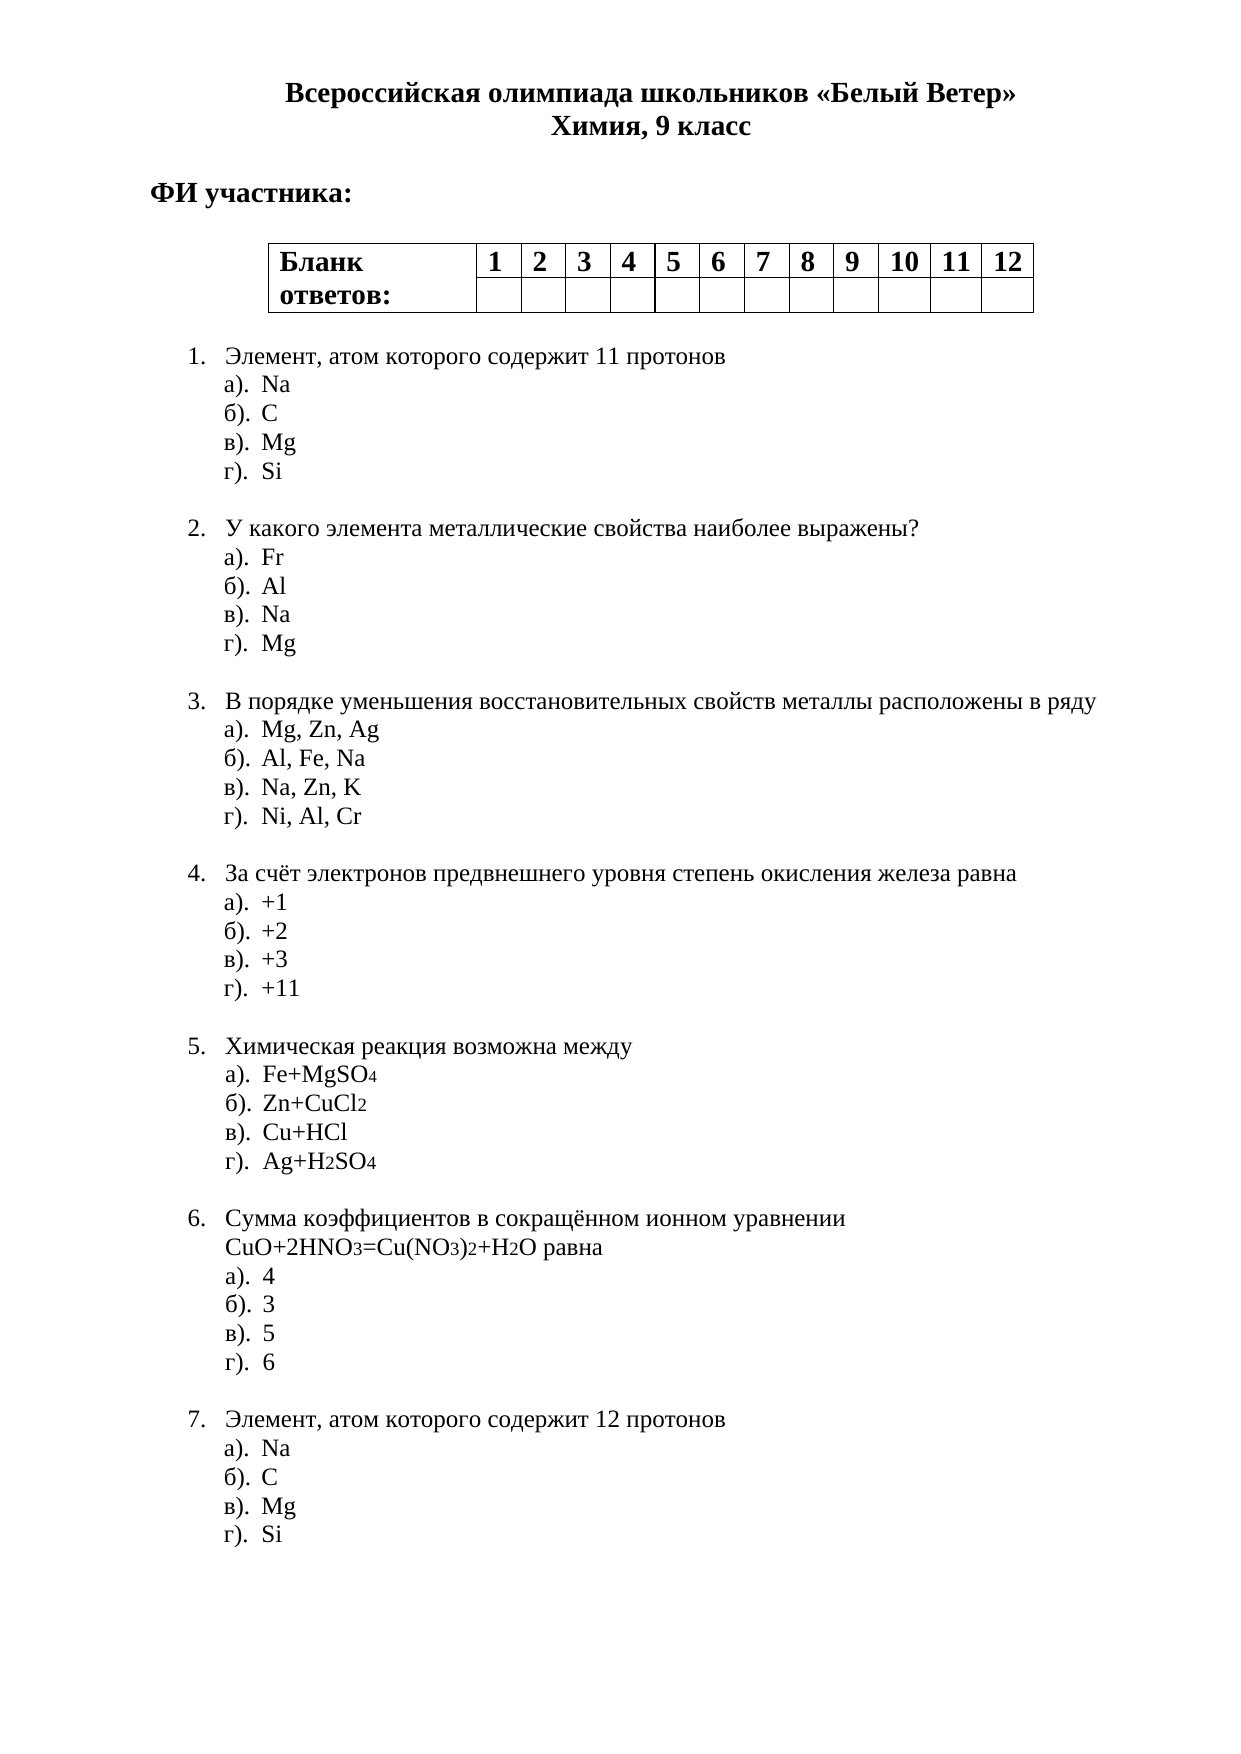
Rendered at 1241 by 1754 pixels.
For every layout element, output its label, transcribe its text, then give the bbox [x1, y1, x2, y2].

list C [224, 398, 1152, 427]
table_header 12 [982, 244, 1033, 277]
list Элемент, атом которого содержит 11 протонов [187, 341, 1152, 369]
table_header 11 [931, 244, 981, 277]
list C [224, 1462, 1152, 1491]
list Элемент, атом которого содержит 12 протонов [187, 1404, 1152, 1433]
table_header 9 [834, 244, 878, 277]
list За счёт электронов предвнешнего уровня степень окисления железа равна [187, 858, 1152, 887]
list Сумма коэффициентов в сокращённом ионном уравнении CuO+2HNO3=Cu(NO3)2+H2O равна [187, 1203, 1152, 1261]
table_header Бланк ответов: [269, 244, 476, 312]
table_cell [656, 278, 699, 312]
table_cell [566, 278, 610, 312]
table_header 5 [656, 244, 699, 277]
list Ag+H2SO4 [225, 1146, 1152, 1174]
list Cu+HCl [225, 1117, 1152, 1146]
list Mg, Zn, Ag [224, 714, 1152, 743]
table_cell [611, 278, 654, 312]
list Si [224, 1519, 1152, 1548]
text Химия, 9 класс [150, 108, 1152, 142]
list Na, Zn, K [224, 772, 1152, 801]
table_cell [879, 278, 930, 312]
list Na [224, 599, 1152, 628]
list Al [224, 571, 1152, 599]
list Al, Fe, Na [224, 743, 1152, 772]
list Zn+CuCl2 [225, 1088, 1152, 1117]
list В порядке уменьшения восстановительных свойств металлы расположены в ряду [187, 686, 1152, 714]
table_header 2 [522, 244, 565, 277]
text ФИ участника: [150, 176, 1152, 209]
table_cell [522, 278, 565, 312]
list 6 [225, 1347, 1152, 1376]
list Mg [224, 427, 1152, 456]
list +1 [224, 887, 1152, 916]
list Ni, Al, Cr [224, 801, 1152, 829]
table_header 8 [790, 244, 833, 277]
list Na [224, 1433, 1152, 1462]
table_header 7 [745, 244, 789, 277]
table_header 6 [700, 244, 744, 277]
list Mg [224, 628, 1152, 657]
table_header 1 [477, 244, 521, 277]
list Mg [224, 1491, 1152, 1519]
list Химическая реакция возможна между [187, 1031, 1152, 1059]
table_cell [931, 278, 981, 312]
list 4 [225, 1261, 1152, 1289]
list Fr [224, 542, 1152, 571]
list +3 [224, 944, 1152, 973]
table_header 3 [566, 244, 610, 277]
list 3 [225, 1289, 1152, 1318]
list Si [224, 456, 1152, 484]
list +11 [224, 973, 1152, 1002]
table_cell [790, 278, 833, 312]
text Всероссийская олимпиада школьников «Белый Ветер» [150, 75, 1152, 108]
list Fe+MgSO4 [225, 1059, 1152, 1088]
table_cell [477, 278, 521, 312]
list У какого элемента металлические свойства наиболее выражены? [187, 513, 1152, 542]
table_cell [745, 278, 789, 312]
list +2 [224, 916, 1152, 944]
table_header 4 [611, 244, 654, 277]
list 5 [225, 1318, 1152, 1347]
table_cell [834, 278, 878, 312]
list Na [224, 369, 1152, 398]
table_header 10 [879, 244, 930, 277]
table_cell [982, 278, 1033, 312]
table_cell [700, 278, 744, 312]
